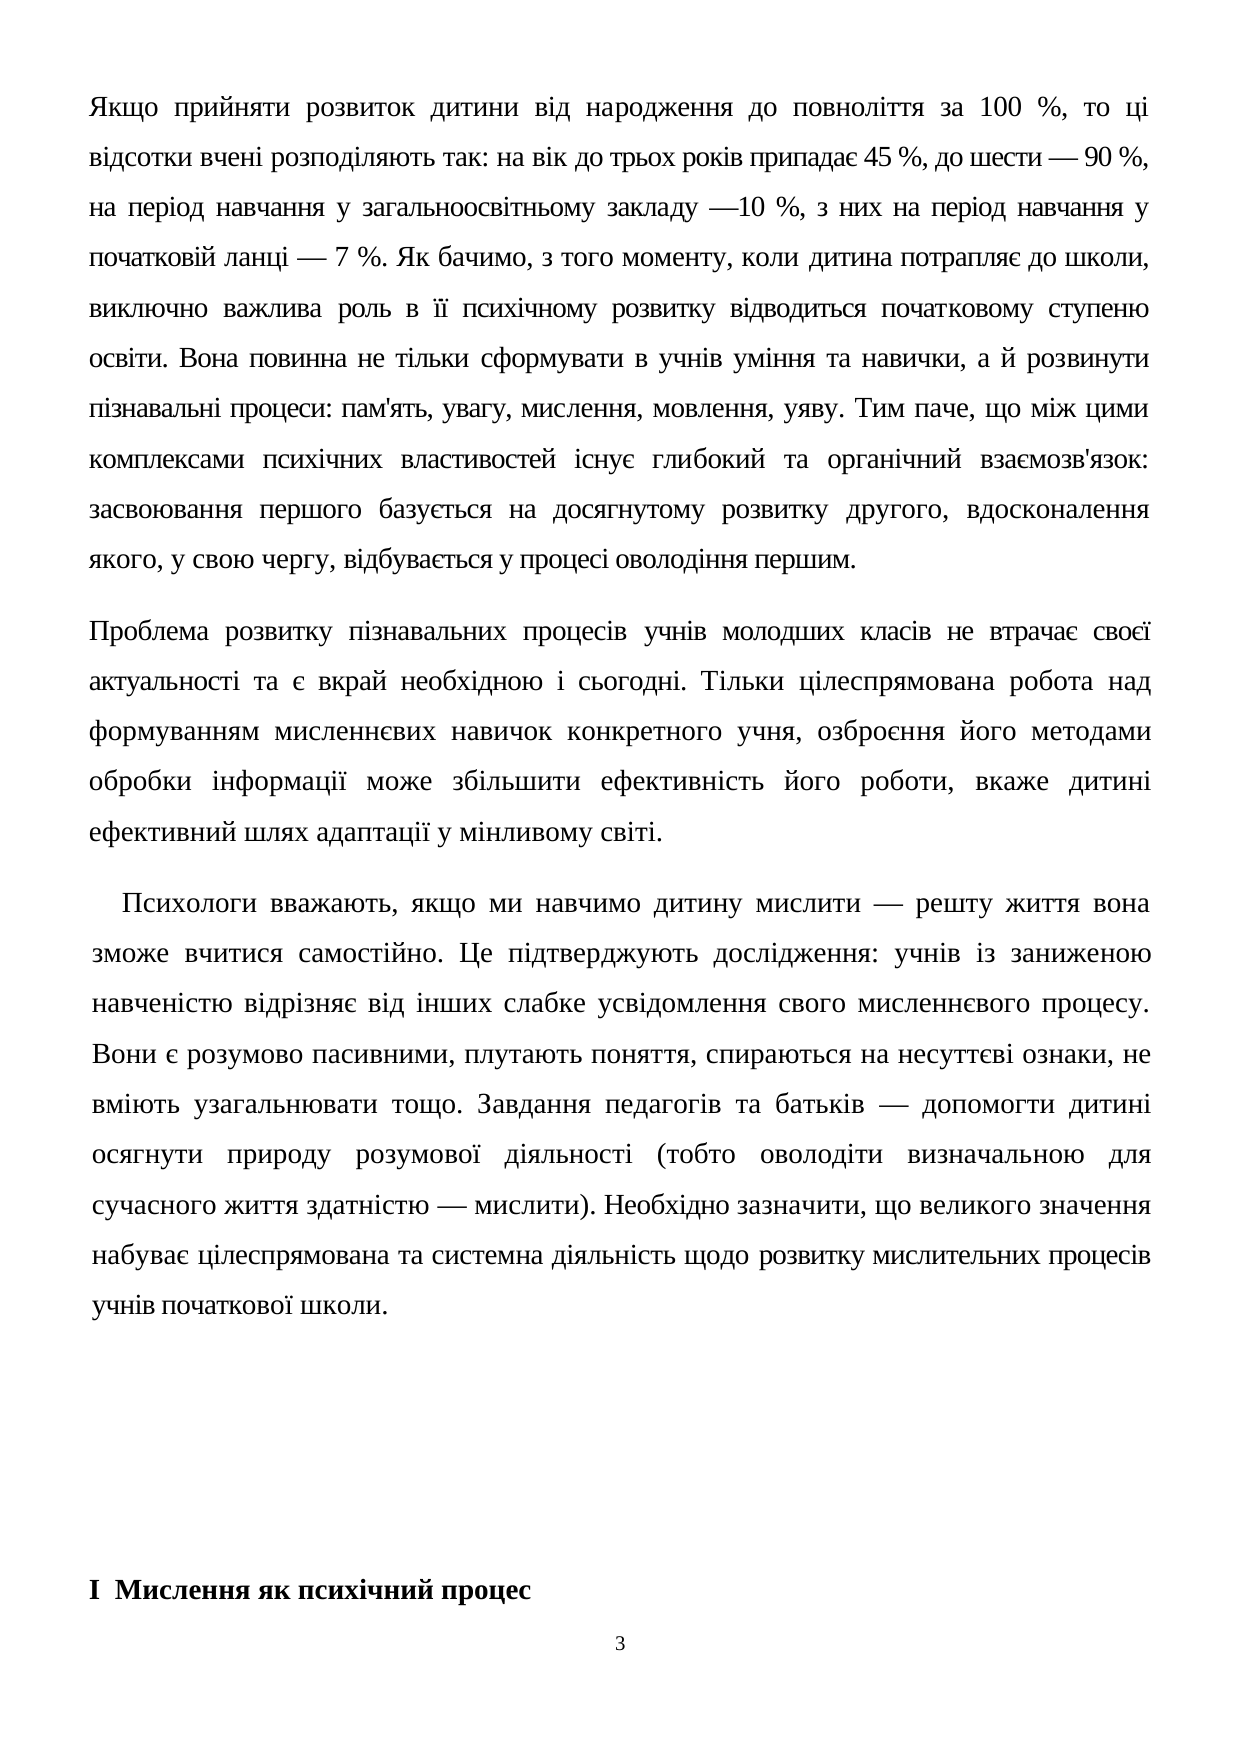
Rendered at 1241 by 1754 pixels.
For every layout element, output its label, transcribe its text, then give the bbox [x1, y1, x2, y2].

text Проблема розвитку пізнавальних процесів учнів молодших класів не втрачає своєї актуальності та є вкрай необхідною і сьогодні. Тільки цілеспрямована робота над формуванням мисленнєвих навичок конкретного учня, озброєння його методами обробки інформації може збільшити ефективність його роботи, вкаже дитині ефективний шлях адаптації у мінливому світі. [89, 613, 1152, 847]
text Якщо прийняти розвиток дитини від народження до повноліття за 100 %, то ці відсотки вчені розподіляють так: на вік до трьох років припадає 45 %, до шести — 90 %, на період навчання у загальноосвітньому закладу —10 %, з них на період навчання у початковій ланці — 7 %. Як бачимо, з того моменту, коли дитина потрапляє до школи, виключно важлива роль в її психічному розвитку відводиться початковому ступеню освіти. Вона повинна не тільки сформувати в учнів уміння та навички, а й розвинути пізнавальні процеси: пам'ять, увагу, мислення, мовлення, уяву. Тим паче, що між цими комплексами психічних властивостей існує глибокий та органічний взаємозв'язок: засвоювання першого базується на досягнутому розвитку другого, вдосконалення якого, у свою чергу, відбувається у процесі оволодіння першим. [89, 89, 1149, 575]
text Психологи вважають, якщо ми навчимо дитину мислити — решту життя вона зможе вчитися самостійно. Це підтверджують дослідження: учнів із заниженою навченістю відрізняє від інших слабке усвідомлення свого мисленнєвого процесу. Вони є розумово пасивними, плутають поняття, спираються на несуттєві ознаки, не вміють узагальнювати тощо. Завдання педагогів та батьків — допомогти дитині осягнути природу розумової діяльності (тобто оволодіти визначальною для сучасного життя здатністю — мислити). Необхідно зазначити, що великого значення набуває цілеспрямована та системна діяльність щодо розвитку мислительних процесів учнів початкової школи. [92, 885, 1152, 1321]
text І Мислення як психічний процес [89, 1572, 1151, 1606]
